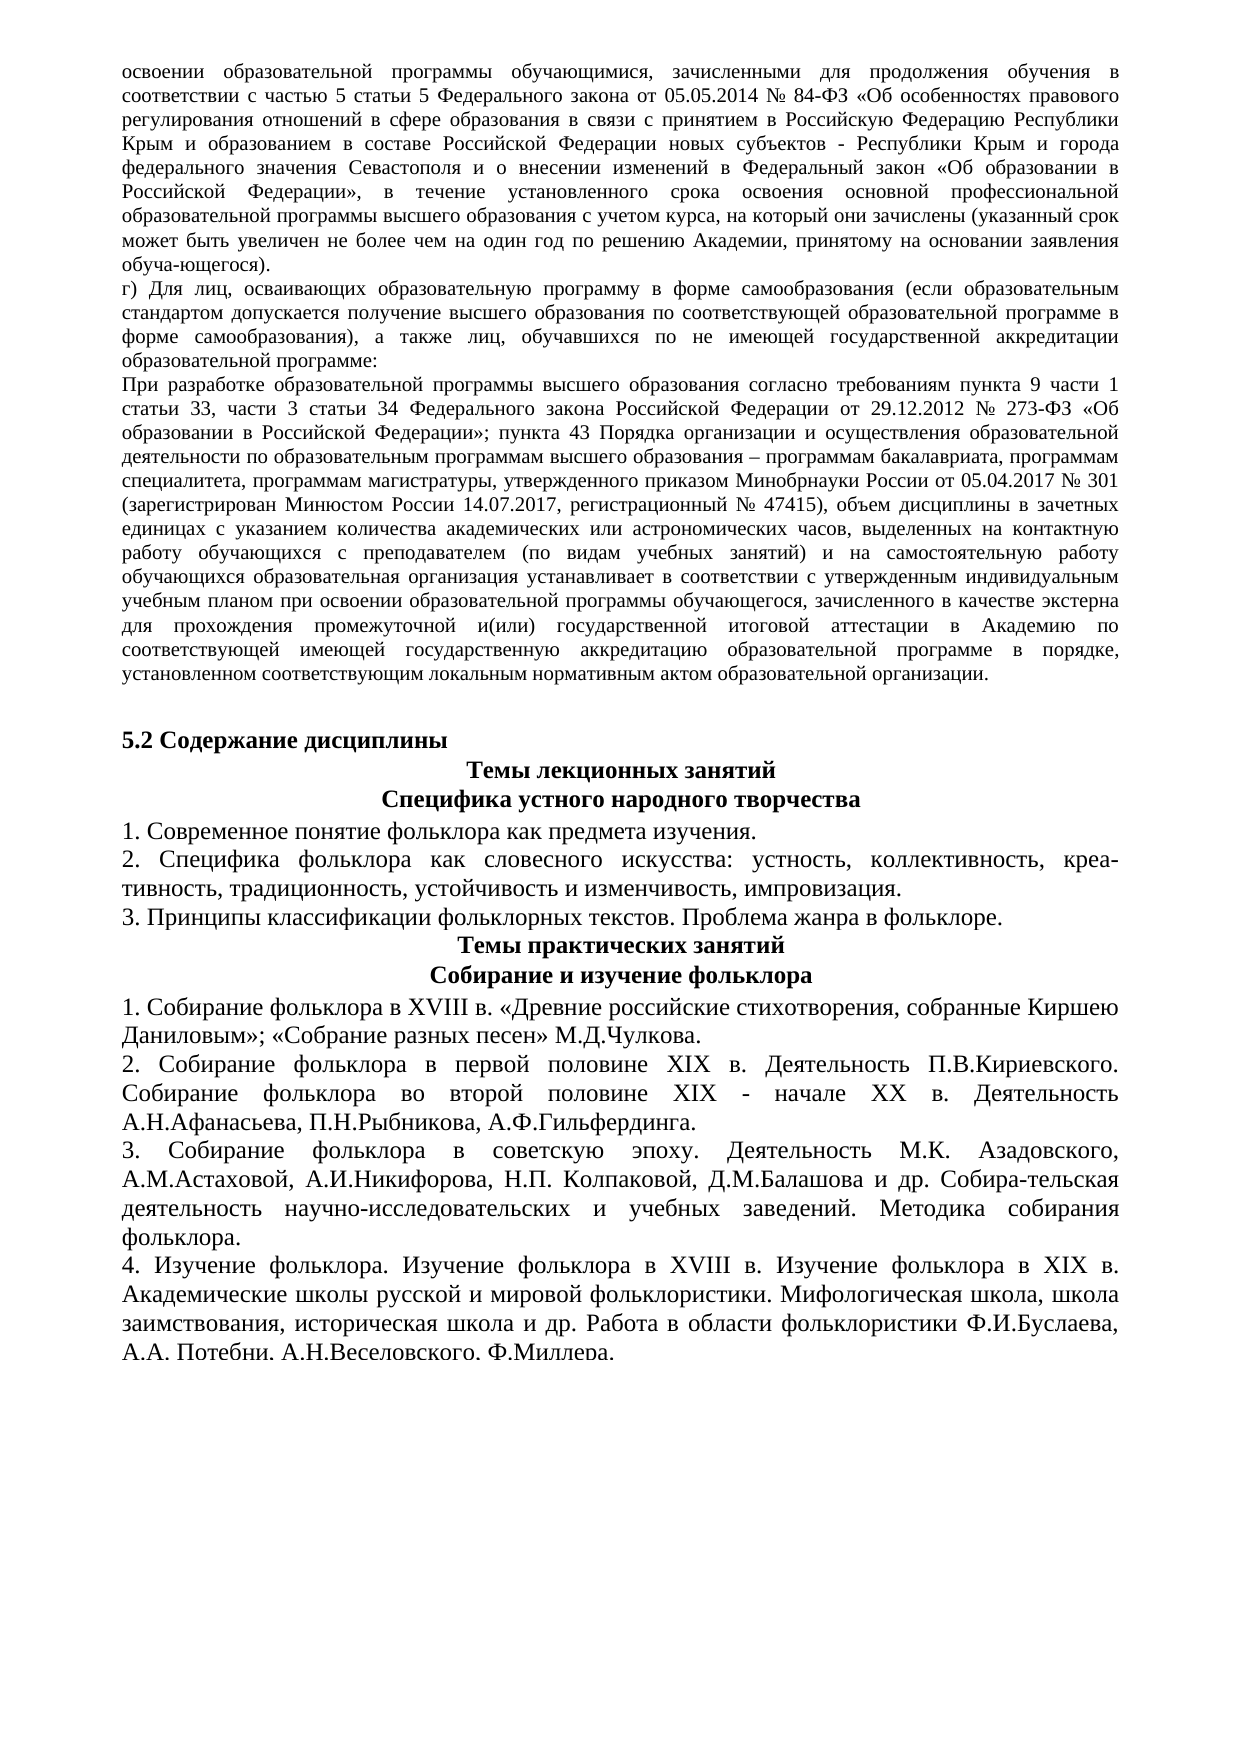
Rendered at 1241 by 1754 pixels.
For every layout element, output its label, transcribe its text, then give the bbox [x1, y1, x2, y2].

table_cell Темы лекционных занятий [118, 755, 1124, 784]
table_cell Собирание и изучение фольклора [118, 960, 1124, 992]
table_header освоении образовательной программы обучающимися, зачисленными для продолжения обучения в соответствии с частью 5 статьи 5 Федерального закона от 05.05.2014 № 84-ФЗ «Об особенностях правового регулирования отношений в сфере образования в связи с принятием в Российскую Федерацию Республики Крым и образованием в составе Российской Федерации новых субъектов - Республики Крым и города федерального значения Севастополя и о внесении изменений в Федеральный закон «Об образовании в Российской Федерации», в течение установленного срока освоения основной профессиональной образовательной программы высшего образования с учетом курса, на который они зачислены (указанный срок может быть увеличен не более чем на один год по решению Академии, принятому на основании заявления обуча-ющегося). г) Для лиц, осваивающих образовательную программу в форме самообразования (если образовательным стандартом допускается получение высшего образования по соответствующей образовательной программе в форме самообразования), а также лиц, обучавшихся по не имеющей государственной аккредитации образовательной программе: При разработке образовательной программы высшего образования согласно требованиям пункта 9 части 1 статьи 33, части 3 статьи 34 Федерального закона Российской Федерации от 29.12.2012 № 273-ФЗ «Об образовании в Российской Федерации»; пункта 43 Порядка организации и осуществления образовательной деятельности по образовательным программам высшего образования – программам бакалавриата, программам специалитета, программам магистратуры, утвержденного приказом Минобрнауки России от 05.04.2017 № 301 (зарегистрирован Минюстом России 14.07.2017, регистрационный № 47415), объем дисциплины в зачетных единицах с указанием количества академических или астрономических часов, выделенных на контактную работу обучающихся с преподавателем (по видам учебных занятий) и на самостоятельную работу обучающихся образовательная организация устанавливает в соответствии с утвержденным индивидуальным учебным планом при освоении образовательной программы обучающегося, зачисленного в качестве экстерна для прохождения промежуточной и(или) государственной итоговой аттестации в Академию по соответствующей имеющей государственную аккредитацию образовательной программе в порядке, установленном соответствующим локальным нормативным актом образовательной организации. [118, 59, 1124, 694]
table_cell 1. Современное понятие фольклора как предмета изучения. 2. Специфика фольклора как словесного искусства: устность, коллективность, креа- тивность, традиционность, устойчивость и изменчивость, импровизация. 3. Принципы классификации фольклорных текстов. Проблема жанра в фольклоре. [118, 816, 1124, 930]
table_cell Специфика устного народного творчества [118, 784, 1124, 816]
table_cell Темы практических занятий [118, 930, 1124, 959]
table_cell 1. Собирание фольклора в XVIII в. «Древние российские стихотворения, собранные Киршею Даниловым»; «Собрание разных песен» М.Д.Чулкова. 2. Собирание фольклора в первой половине XIX в. Деятельность П.В.Кириевского. Собирание фольклора во второй половине XIX - начале XX в. Деятельность А.Н.Афанасьева, П.Н.Рыбникова, А.Ф.Гильфердинга. 3. Собирание фольклора в советскую эпоху. Деятельность М.К. Азадовского, А.М.Астаховой, А.И.Никифорова, Н.П. Колпаковой, Д.М.Балашова и др. Собира-тельская деятельность научно-исследовательских и учебных заведений. Методика собирания фольклора. 4. Изучение фольклора. Изучение фольклора в XVIII в. Изучение фольклора в XIX в. Академические школы русской и мировой фольклористики. Мифологическая школа, школа заимствования, историческая школа и др. Работа в области фольклористики Ф.И.Буслаева, А.А. Потебни, А.Н.Веселовского, Ф.Миллера. [118, 992, 1124, 1359]
table_cell 5.2 Содержание дисциплины [118, 694, 1124, 755]
